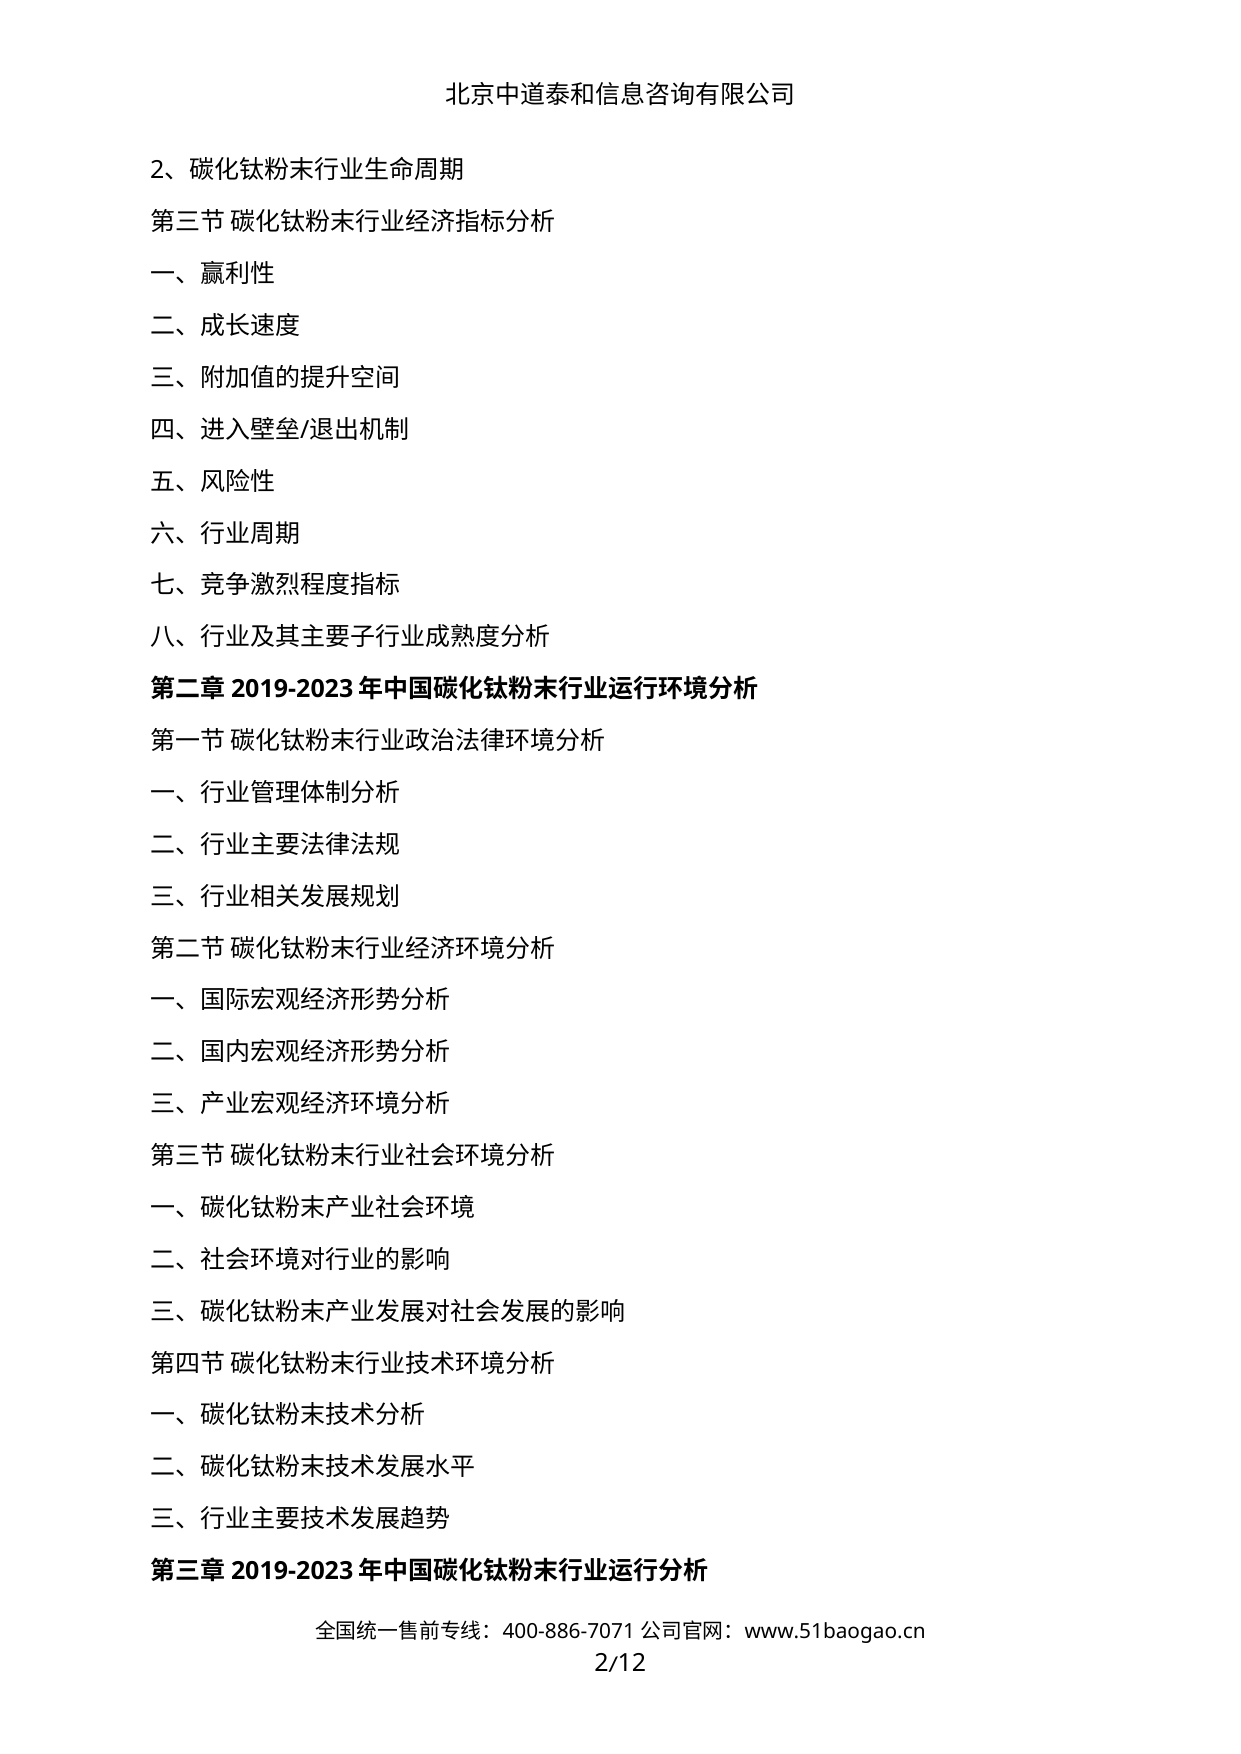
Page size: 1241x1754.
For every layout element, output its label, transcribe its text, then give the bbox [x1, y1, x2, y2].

text 二、社会环境对行业的影响 [150, 1239, 1090, 1276]
text 一、国际宏观经济形势分析 [150, 980, 1090, 1016]
text 一、碳化钛粉末技术分析 [150, 1395, 1090, 1431]
text 二、成长速度 [150, 306, 1090, 342]
text 第三章 2019-2023年中国碳化钛粉末行业运行分析 [150, 1551, 1090, 1587]
text 二、国内宏观经济形势分析 [150, 1032, 1090, 1068]
text 五、风险性 [150, 461, 1090, 497]
text 2、碳化钛粉末行业生命周期 [150, 150, 1090, 186]
text 三、产业宏观经济环境分析 [150, 1084, 1090, 1120]
text 一、碳化钛粉末产业社会环境 [150, 1187, 1090, 1224]
text 二、碳化钛粉末技术发展水平 [150, 1447, 1090, 1483]
text 第三节 碳化钛粉末行业经济指标分析 [150, 202, 1090, 238]
text 第二章 2019-2023年中国碳化钛粉末行业运行环境分析 [150, 669, 1090, 705]
text 三、附加值的提升空间 [150, 357, 1090, 394]
text 八、行业及其主要子行业成熟度分析 [150, 617, 1090, 653]
text 三、行业主要技术发展趋势 [150, 1499, 1090, 1535]
text 第三节 碳化钛粉末行业社会环境分析 [150, 1136, 1090, 1172]
text 第一节 碳化钛粉末行业政治法律环境分析 [150, 721, 1090, 757]
text 三、碳化钛粉末产业发展对社会发展的影响 [150, 1291, 1090, 1327]
text 四、进入壁垒/退出机制 [150, 409, 1090, 446]
text 二、行业主要法律法规 [150, 824, 1090, 861]
text 六、行业周期 [150, 513, 1090, 549]
text 三、行业相关发展规划 [150, 876, 1090, 912]
text 一、赢利性 [150, 254, 1090, 290]
text 七、竞争激烈程度指标 [150, 565, 1090, 601]
text 一、行业管理体制分析 [150, 772, 1090, 809]
text 第二节 碳化钛粉末行业经济环境分析 [150, 928, 1090, 964]
text 第四节 碳化钛粉末行业技术环境分析 [150, 1343, 1090, 1379]
